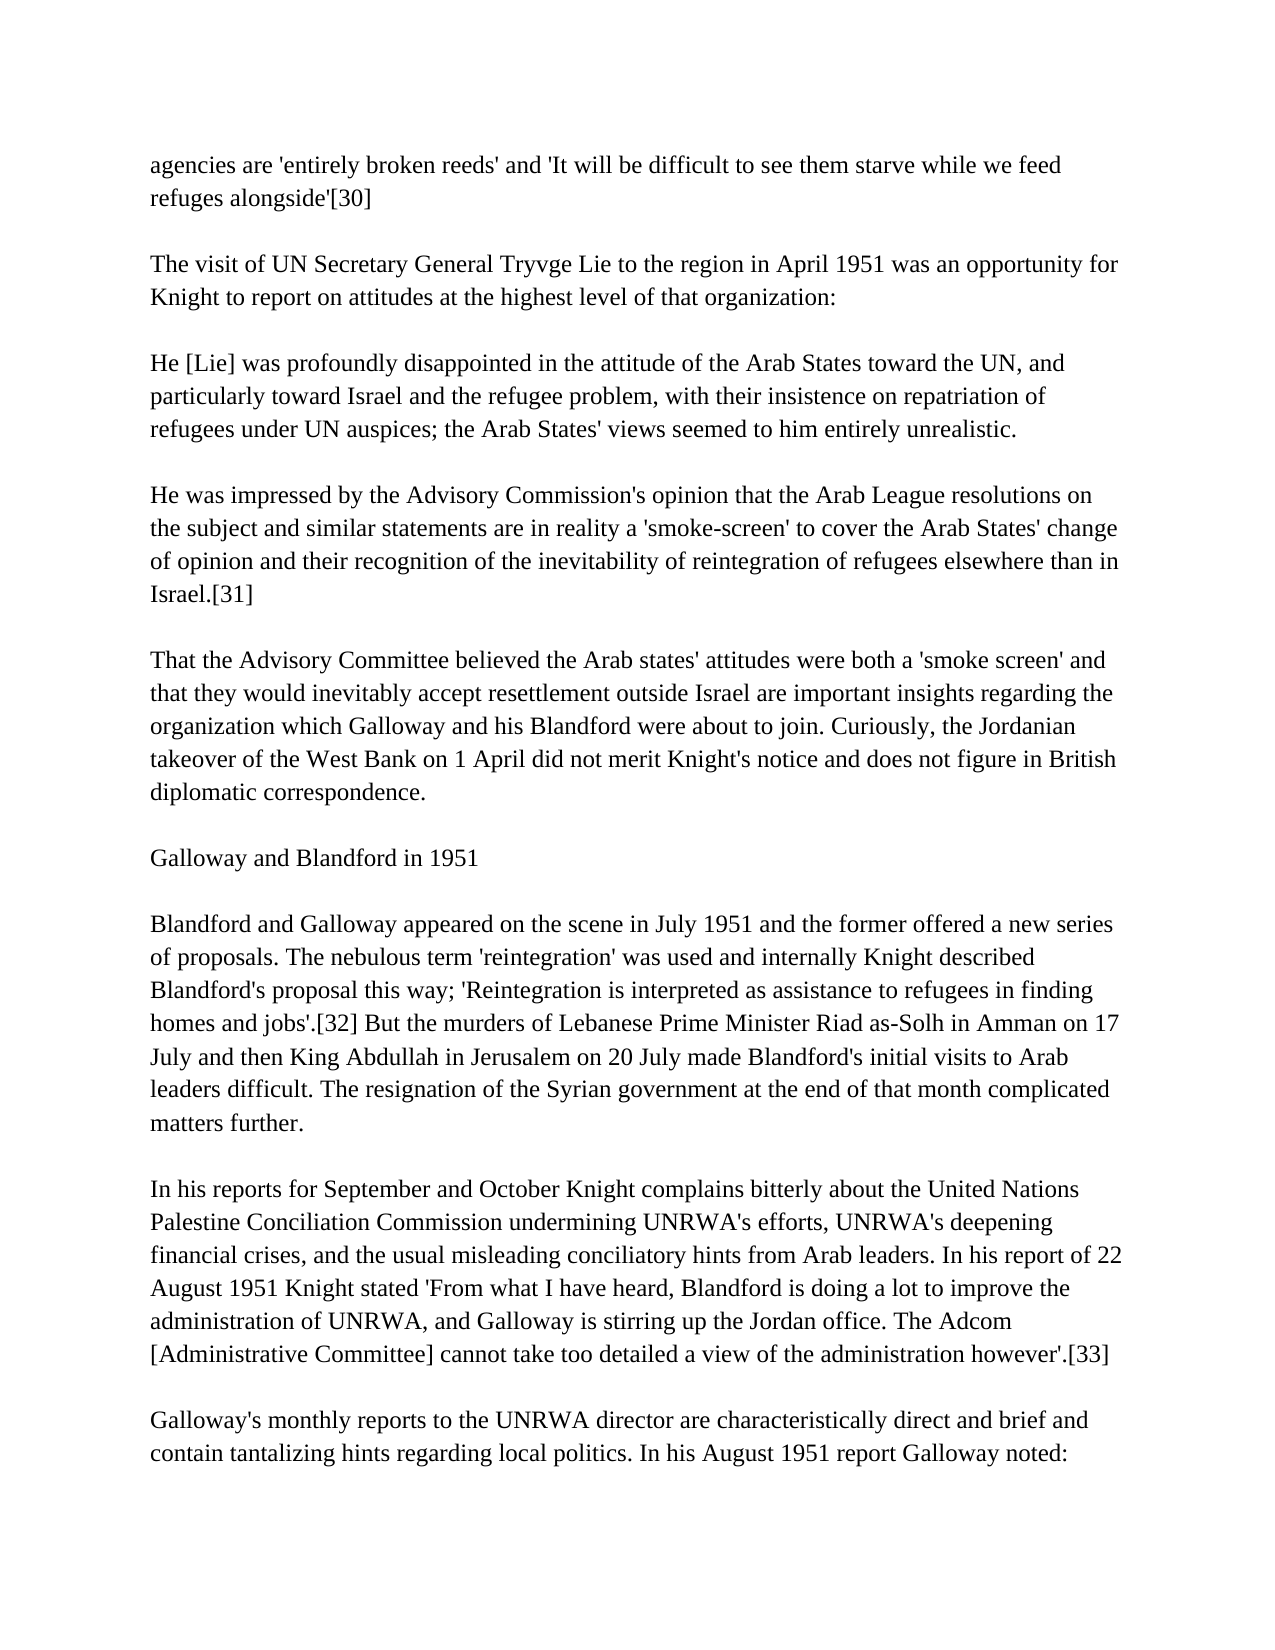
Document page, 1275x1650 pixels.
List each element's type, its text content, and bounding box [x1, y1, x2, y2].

text In his reports for September and October Knight complains bitterly about the United Nations Palestine Conciliation Commission undermining UNRWA's efforts, UNRWA's deepening financial crises, and the usual misleading conciliatory hints from Arab leaders. In his report of 22 August 1951 Knight stated 'From what I have heard, Blandford is doing a lot to improve the administration of UNRWA, and Galloway is stirring up the Jordan office. The Adcom [Administrative Committee] cannot take too detailed a view of the administration however'.[33] [150, 1174, 1125, 1367]
text Blandford and Galloway appeared on the scene in July 1951 and the former offered a new series of proposals. The nebulous term 'reintegration' was used and internally Knight described Blandford's proposal this way; 'Reintegration is interpreted as assistance to refugees in finding homes and jobs'.[32] But the murders of Lebanese Prime Minister Riad as-Solh in Amman on 17 July and then King Abdullah in Jerusalem on 20 July made Blandford's initial visits to Arab leaders difficult. The resignation of the Syrian government at the end of that month complicated matters further. [150, 909, 1125, 1136]
text He was impressed by the Advisory Commission's opinion that the Arab League resolutions on the subject and similar statements are in reality a 'smoke-screen' to cover the Arab States' change of opinion and their recognition of the inevitability of reintegration of refugees elsewhere than in Israel.[31] [150, 480, 1125, 608]
text He [Lie] was profoundly disappointed in the attitude of the Arab States toward the UN, and particularly toward Israel and the refugee problem, with their insistence on repatriation of refugees under UN auspices; the Arab States' views seemed to him entirely unrealistic. [150, 348, 1125, 443]
text Galloway and Blandford in 1951 [150, 843, 1125, 872]
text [150, 150, 1125, 212]
text The visit of UN Secretary General Tryvge Lie to the region in April 1951 was an opportunity for Knight to report on attitudes at the highest level of that organization: [150, 249, 1125, 311]
text Galloway's monthly reports to the UNRWA director are characteristically direct and brief and contain tantalizing hints regarding local politics. In his August 1951 report Galloway noted: [150, 1405, 1125, 1467]
text That the Advisory Committee believed the Arab states' attitudes were both a 'smoke screen' and that they would inevitably accept resettlement outside Israel are important insights regarding the organization which Galloway and his Blandford were about to join. Curiously, the Jordanian takeover of the West Bank on 1 April did not merit Knight's notice and does not figure in British diplomatic correspondence. [150, 645, 1125, 806]
